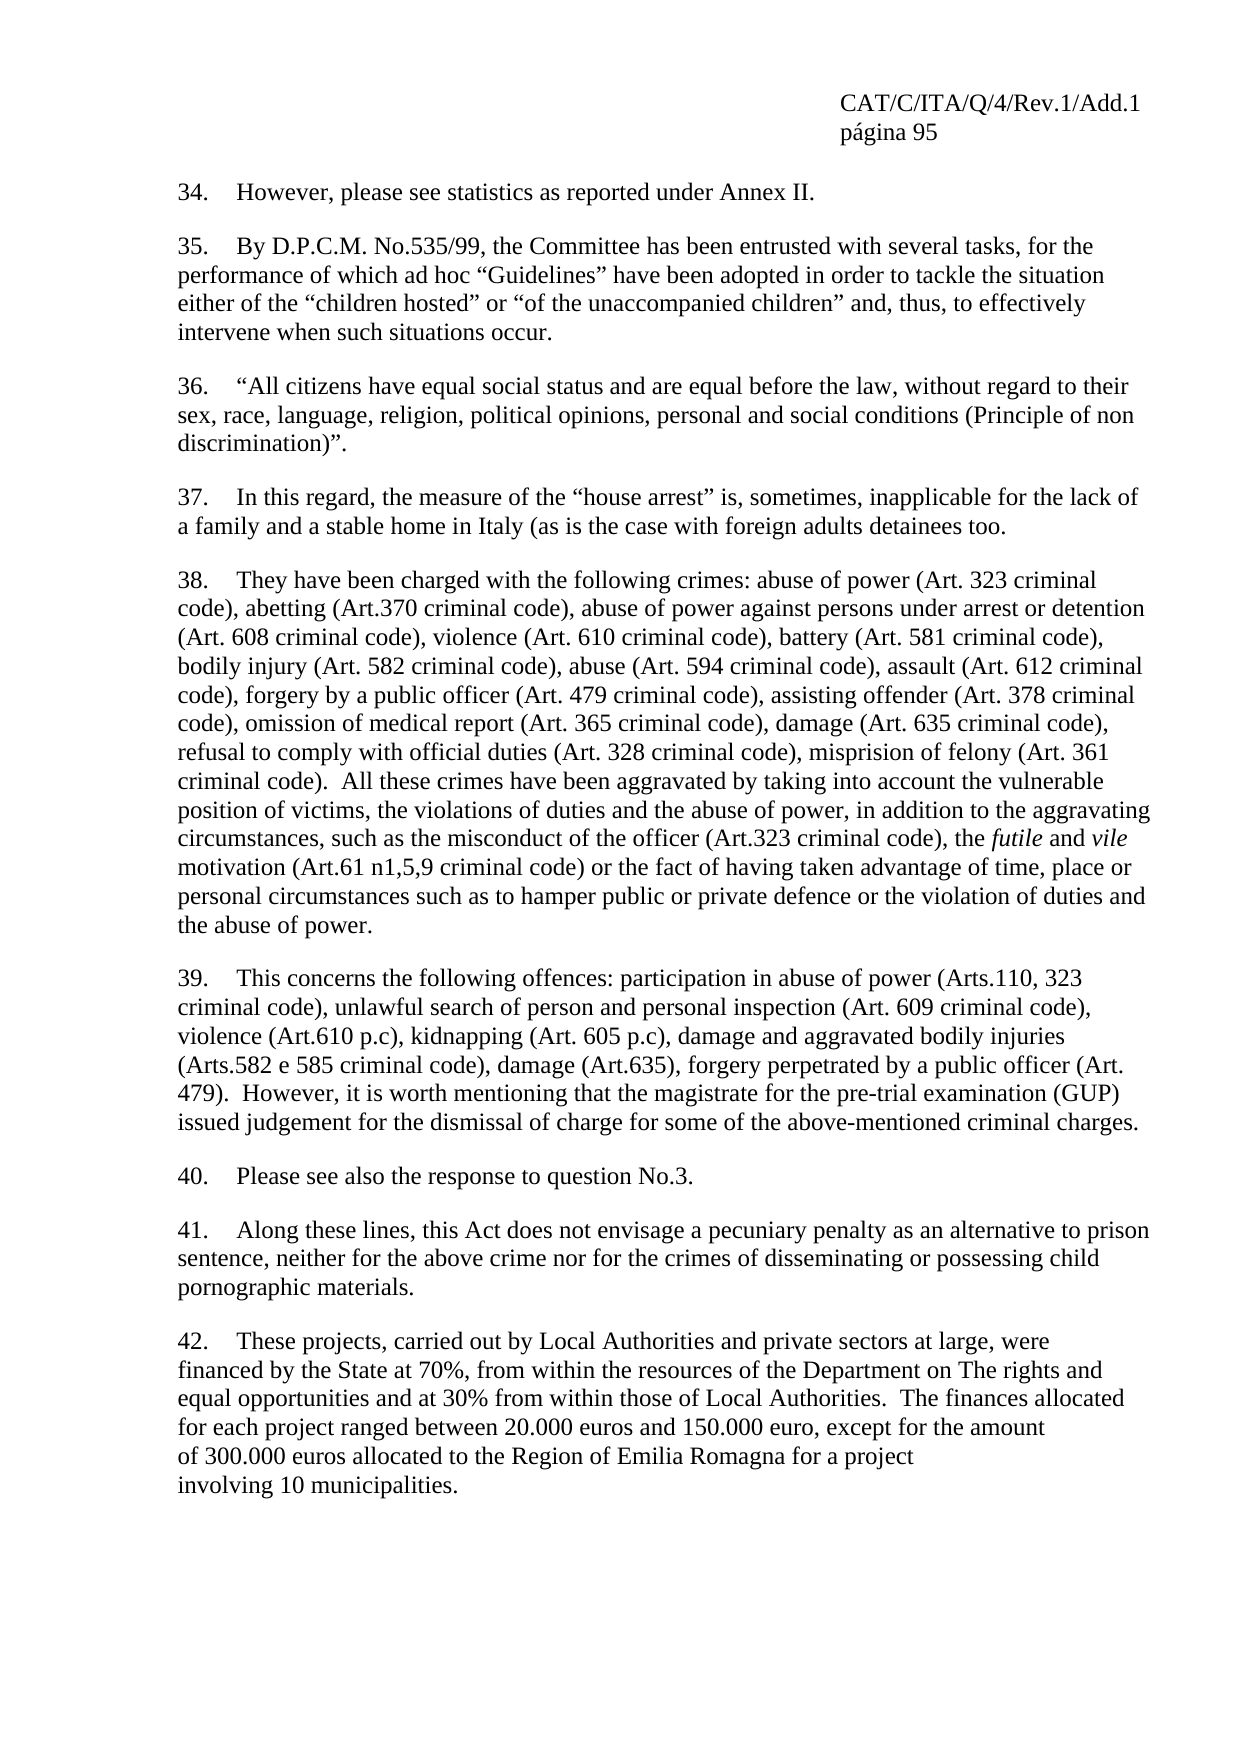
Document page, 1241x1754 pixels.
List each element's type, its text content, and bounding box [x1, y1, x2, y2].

text 41. Along these lines, this Act does not envisage a pecuniary penalty as an alternative to prison sentence, neither for the above crime nor for the crimes of disseminating or possessing child pornographic materials. [177, 1215, 1152, 1301]
text 38. They have been charged with the following crimes: abuse of power (Art. 323 criminal code), abetting (Art.370 criminal code), abuse of power against persons under arrest or detention (Art. 608 criminal code), violence (Art. 610 criminal code), battery (Art. 581 criminal code), bodily injury (Art. 582 criminal code), abuse (Art. 594 criminal code), assault (Art. 612 criminal code), forgery by a public officer (Art. 479 criminal code), assisting offender (Art. 378 criminal code), omission of medical report (Art. 365 criminal code), damage (Art. 635 criminal code), refusal to comply with official duties (Art. 328 criminal code), misprision of felony (Art. 361 criminal code). All these crimes have been aggravated by taking into account the vulnerable position of victims, the violations of duties and the abuse of power, in addition to the aggravating circumstances, such as the misconduct of the officer (Art.323 criminal code), the futile and vile motivation (Art.61 n1,5,9 criminal code) or the fact of having taken advantage of time, place or personal circumstances such as to hamper public or private defence or the violation of duties and the abuse of power. [177, 565, 1152, 938]
text 34. However, please see statistics as reported under Annex II. [177, 177, 1152, 206]
text 42. These projects, carried out by Local Authorities and private sectors at large, were financed by the State at 70%, from within the resources of the Department on The rights and equal opportunities and at 30% from within those of Local Authorities. The finances allocated for each project ranged between 20.000 euros and 150.000 euro, except for the amount of 300.000 euros allocated to the Region of Emilia Romagna for a project involving 10 municipalities. [177, 1326, 1152, 1498]
text 36. “All citizens have equal social status and are equal before the law, without regard to their sex, race, language, religion, political opinions, personal and social conditions (Principle of non discrimination)”. [177, 371, 1152, 457]
text 40. Please see also the response to question No.3. [177, 1161, 1152, 1190]
text 35. By D.P.C.M. No.535/99, the Committee has been entrusted with several tasks, for the performance of which ad hoc “Guidelines” have been adopted in order to tackle the situation either of the “children hosted” or “of the unaccompanied children” and, thus, to effectively intervene when such situations occur. [177, 231, 1152, 346]
text 37. In this regard, the measure of the “house arrest” is, sometimes, inapplicable for the lack of a family and a stable home in Italy (as is the case with foreign adults detainees too. [177, 482, 1152, 540]
text 39. This concerns the following offences: participation in abuse of power (Arts.110, 323 criminal code), unlawful search of person and personal inspection (Art. 609 criminal code), violence (Art.610 p.c), kidnapping (Art. 605 p.c), damage and aggravated bodily injuries (Arts.582 e 585 criminal code), damage (Art.635), forgery perpetrated by a public officer (Art. 479). However, it is worth mentioning that the magistrate for the pre-trial examination (GUP) issued judgement for the dismissal of charge for some of the above-mentioned criminal charges. [177, 963, 1152, 1136]
